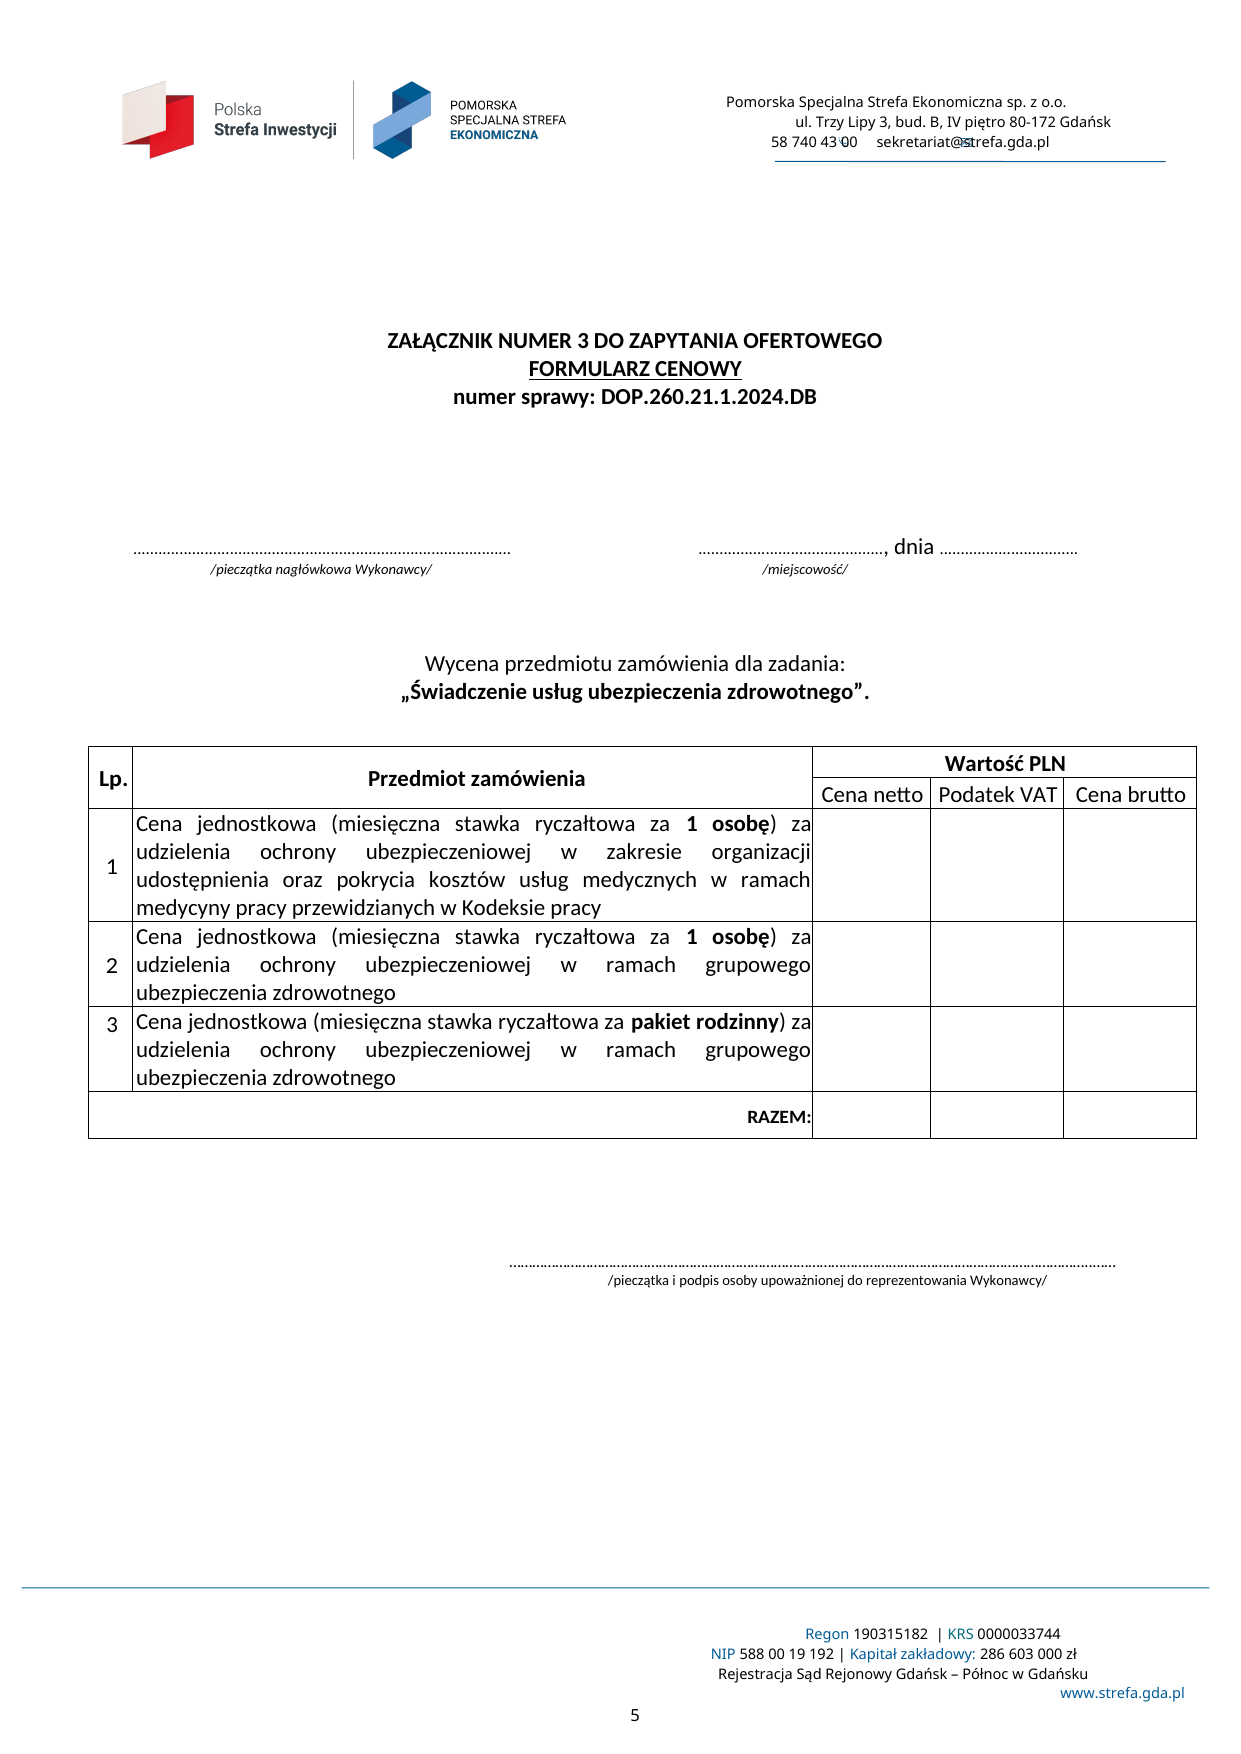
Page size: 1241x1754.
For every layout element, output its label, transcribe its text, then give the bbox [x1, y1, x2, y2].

table_cell [813, 922, 930, 1006]
table_cell [931, 922, 1063, 1006]
table_cell RAZEM: [89, 1092, 812, 1138]
table_cell [813, 809, 930, 921]
table_cell Cena brutto [1064, 778, 1196, 808]
table_cell [813, 1092, 930, 1138]
text /pieczątka nagłówkowa Wykonawcy/ /miejscowość/ [133, 560, 1137, 578]
table_cell 3 [89, 1007, 132, 1091]
table_cell Cena jednostkowa (miesięczna stawka ryczałtowa za 1 osobę) za udzielenia ochrony ubezpieczeniowej w zakresie organizacji udostępnienia oraz pokrycia kosztów usług medycznych w ramach medycyny pracy przewidzianych w Kodeksie pracy [133, 809, 812, 921]
text FORMULARZ CENOWY [133, 354, 1137, 382]
text numer sprawy: DOP.260.21.1.2024.DB [133, 382, 1137, 411]
table_header Przedmiot zamówienia [133, 747, 812, 808]
table_cell 2 [89, 922, 132, 1006]
picture [838, 137, 843, 147]
table_cell [813, 1007, 930, 1091]
table_cell [1064, 809, 1196, 921]
picture [100, 69, 566, 167]
table_cell [931, 809, 1063, 921]
text ……………………………………………………………………………………………………………………………………..…… [281, 1251, 1137, 1272]
picture [960, 138, 972, 147]
table_cell [1064, 922, 1196, 1006]
table_cell Cena jednostkowa (miesięczna stawka ryczałtowa za 1 osobę) za udzielenia ochrony ubezpieczeniowej w ramach grupowego ubezpieczenia zdrowotnego [133, 922, 812, 1006]
table_cell [1064, 1092, 1196, 1138]
table_cell [931, 1092, 1063, 1138]
text ZAŁĄCZNIK NUMER 3 DO ZAPYTANIA OFERTOWEGO [133, 326, 1137, 354]
table_cell [931, 1007, 1063, 1091]
table_cell [1064, 1007, 1196, 1091]
table_cell 1 [89, 809, 132, 921]
text /pieczątka i podpis osoby upoważnionej do reprezentowania Wykonawcy/ [133, 1272, 1137, 1289]
table_header Lp. [89, 747, 132, 808]
table_header Wartość PLN [813, 747, 1196, 777]
table_cell Cena netto [813, 778, 930, 808]
table_cell Podatek VAT [931, 778, 1063, 808]
text „Świadczenie usług ubezpieczenia zdrowotnego”. [133, 677, 1137, 705]
text .......................................................................................... ............................................, dnia ................................. [133, 532, 1137, 560]
table_cell Cena jednostkowa (miesięczna stawka ryczałtowa za pakiet rodzinny) za udzielenia ochrony ubezpieczeniowej w ramach grupowego ubezpieczenia zdrowotnego [133, 1007, 812, 1091]
text Wycena przedmiotu zamówienia dla zadania: [133, 649, 1137, 677]
